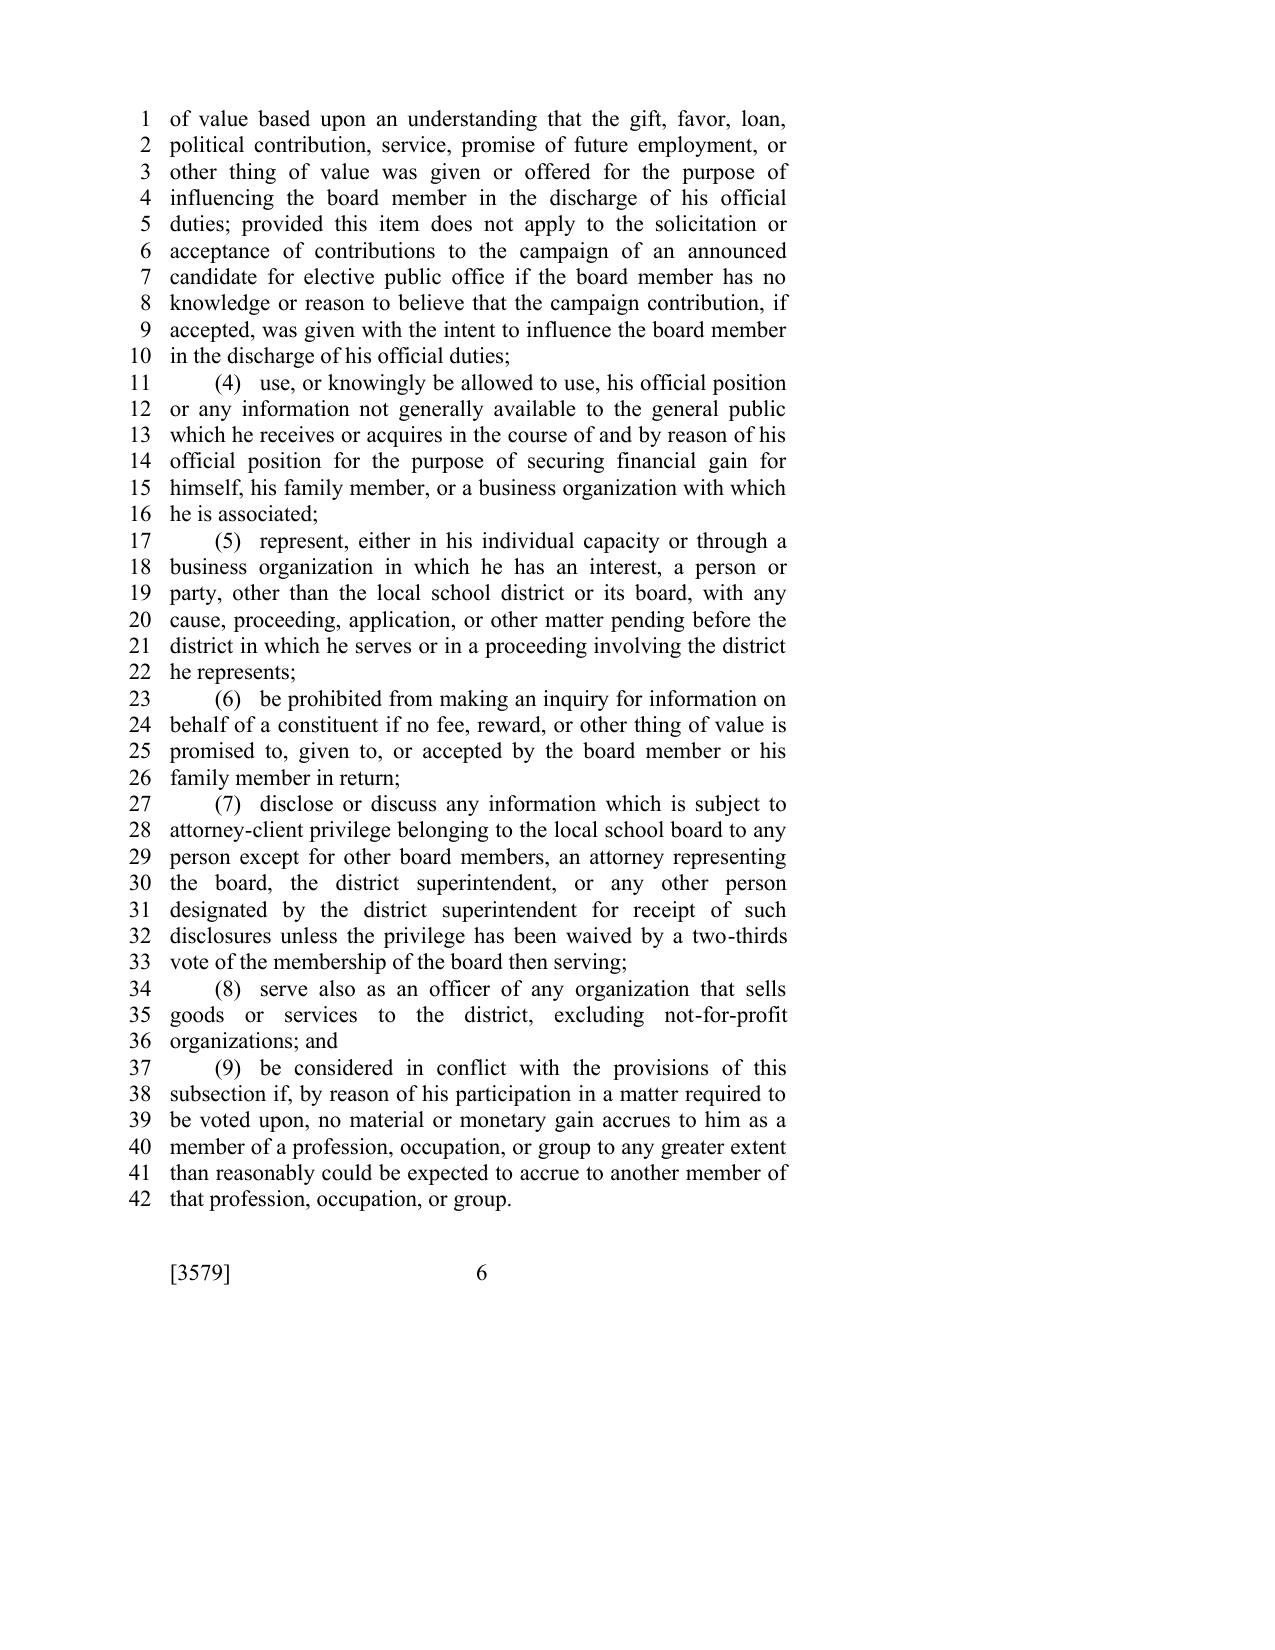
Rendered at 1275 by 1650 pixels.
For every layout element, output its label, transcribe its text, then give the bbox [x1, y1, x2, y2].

text (8) serve also as an officer of any organization that sells goods or services to the district, excluding not-for-profit organizations; and [169, 975, 787, 1054]
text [169, 105, 787, 368]
text (9) be considered in conflict with the provisions of this subsection if, by reason of his participation in a matter required to be voted upon, no material or monetary gain accrues to him as a member of a profession, occupation, or group to any greater extent than reasonably could be expected to accrue to another member of that profession, occupation, or group. [169, 1054, 787, 1212]
text (5) represent, either in his individual capacity or through a business organization in which he has an interest, a person or party, other than the local school district or its board, with any cause, proceeding, application, or other matter pending before the district in which he serves or in a proceeding involving the district he represents; [169, 527, 787, 685]
text (4) use, or knowingly be allowed to use, his official position or any information not generally available to the general public which he receives or acquires in the course of and by reason of his official position for the purpose of securing financial gain for himself, his family member, or a business organization with which he is associated; [169, 368, 787, 527]
text (7) disclose or discuss any information which is subject to attorney-client privilege belonging to the local school board to any person except for other board members, an attorney representing the board, the district superintendent, or any other person designated by the district superintendent for receipt of such disclosures unless the privilege has been waived by a two-thirds vote of the membership of the board then serving; [169, 790, 787, 975]
text (6) be prohibited from making an inquiry for information on behalf of a constituent if no fee, reward, or other thing of value is promised to, given to, or accepted by the board member or his family member in return; [169, 685, 787, 790]
